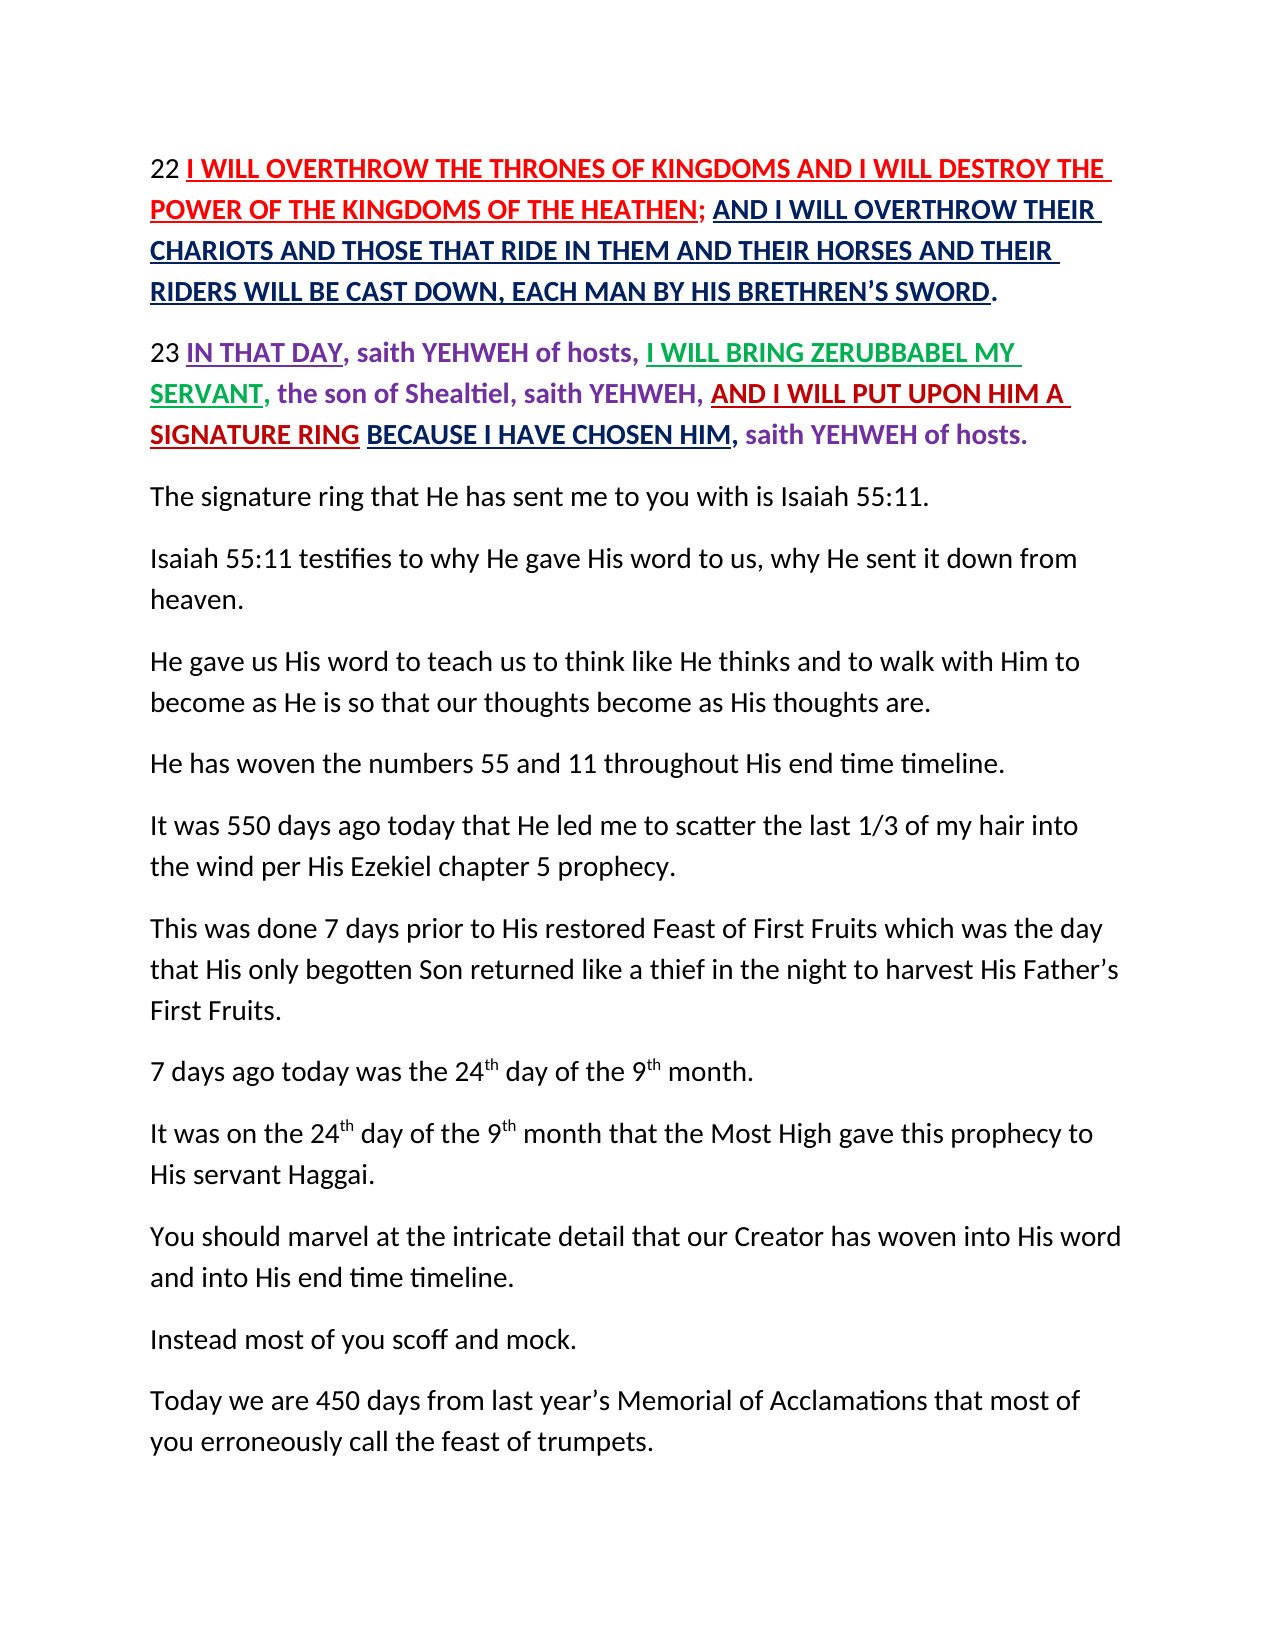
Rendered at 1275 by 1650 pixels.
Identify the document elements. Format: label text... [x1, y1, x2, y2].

text He has woven the numbers 55 and 11 throughout His end time timeline. [150, 745, 1125, 781]
text Instead most of you scoff and mock. [150, 1321, 1125, 1356]
text 22 I WILL OVERTHROW THE THRONES OF KINGDOMS AND I WILL DESTROY THE POWER OF THE KINGDOMS OF THE HEATHEN; AND I WILL OVERTHROW THEIR CHARIOTS AND THOSE THAT RIDE IN THEM AND THEIR HORSES AND THEIR RIDERS WILL BE CAST DOWN, EACH MAN BY HIS BRETHREN’S SWORD. [150, 150, 1125, 308]
text You should marvel at the intricate detail that our Creator has woven into His word and into His end time timeline. [150, 1218, 1125, 1294]
text This was done 7 days prior to His restored Feast of First Fruits which was the day that His only begotten Son returned like a thief in the night to harvest His Father’s First Fruits. [150, 910, 1125, 1027]
text Today we are 450 days from last year’s Memorial of Acclamations that most of you erroneously call the feast of trumpets. [150, 1382, 1125, 1459]
text 23 IN THAT DAY, saith YEHWEH of hosts, I WILL BRING ZERUBBABEL MY SERVANT, the son of Shealtiel, saith YEHWEH, AND I WILL PUT UPON HIM A SIGNATURE RING BECAUSE I HAVE CHOSEN HIM, saith YEHWEH of hosts. [150, 334, 1125, 452]
text It was on the 24th day of the 9th month that the Most High gave this prophecy to His servant Haggai. [150, 1115, 1125, 1192]
text He gave us His word to teach us to think like He thinks and to walk with Him to become as He is so that our thoughts become as His thoughts are. [150, 643, 1125, 719]
text The signature ring that He has sent me to you with is Isaiah 55:11. [150, 478, 1125, 514]
text It was 550 days ago today that He led me to scatter the last 1/3 of my hair into the wind per His Ezekiel chapter 5 prophecy. [150, 807, 1125, 884]
text Isaiah 55:11 testifies to why He gave His word to us, why He sent it down from heaven. [150, 540, 1125, 617]
text 7 days ago today was the 24th day of the 9th month. [150, 1053, 1125, 1089]
